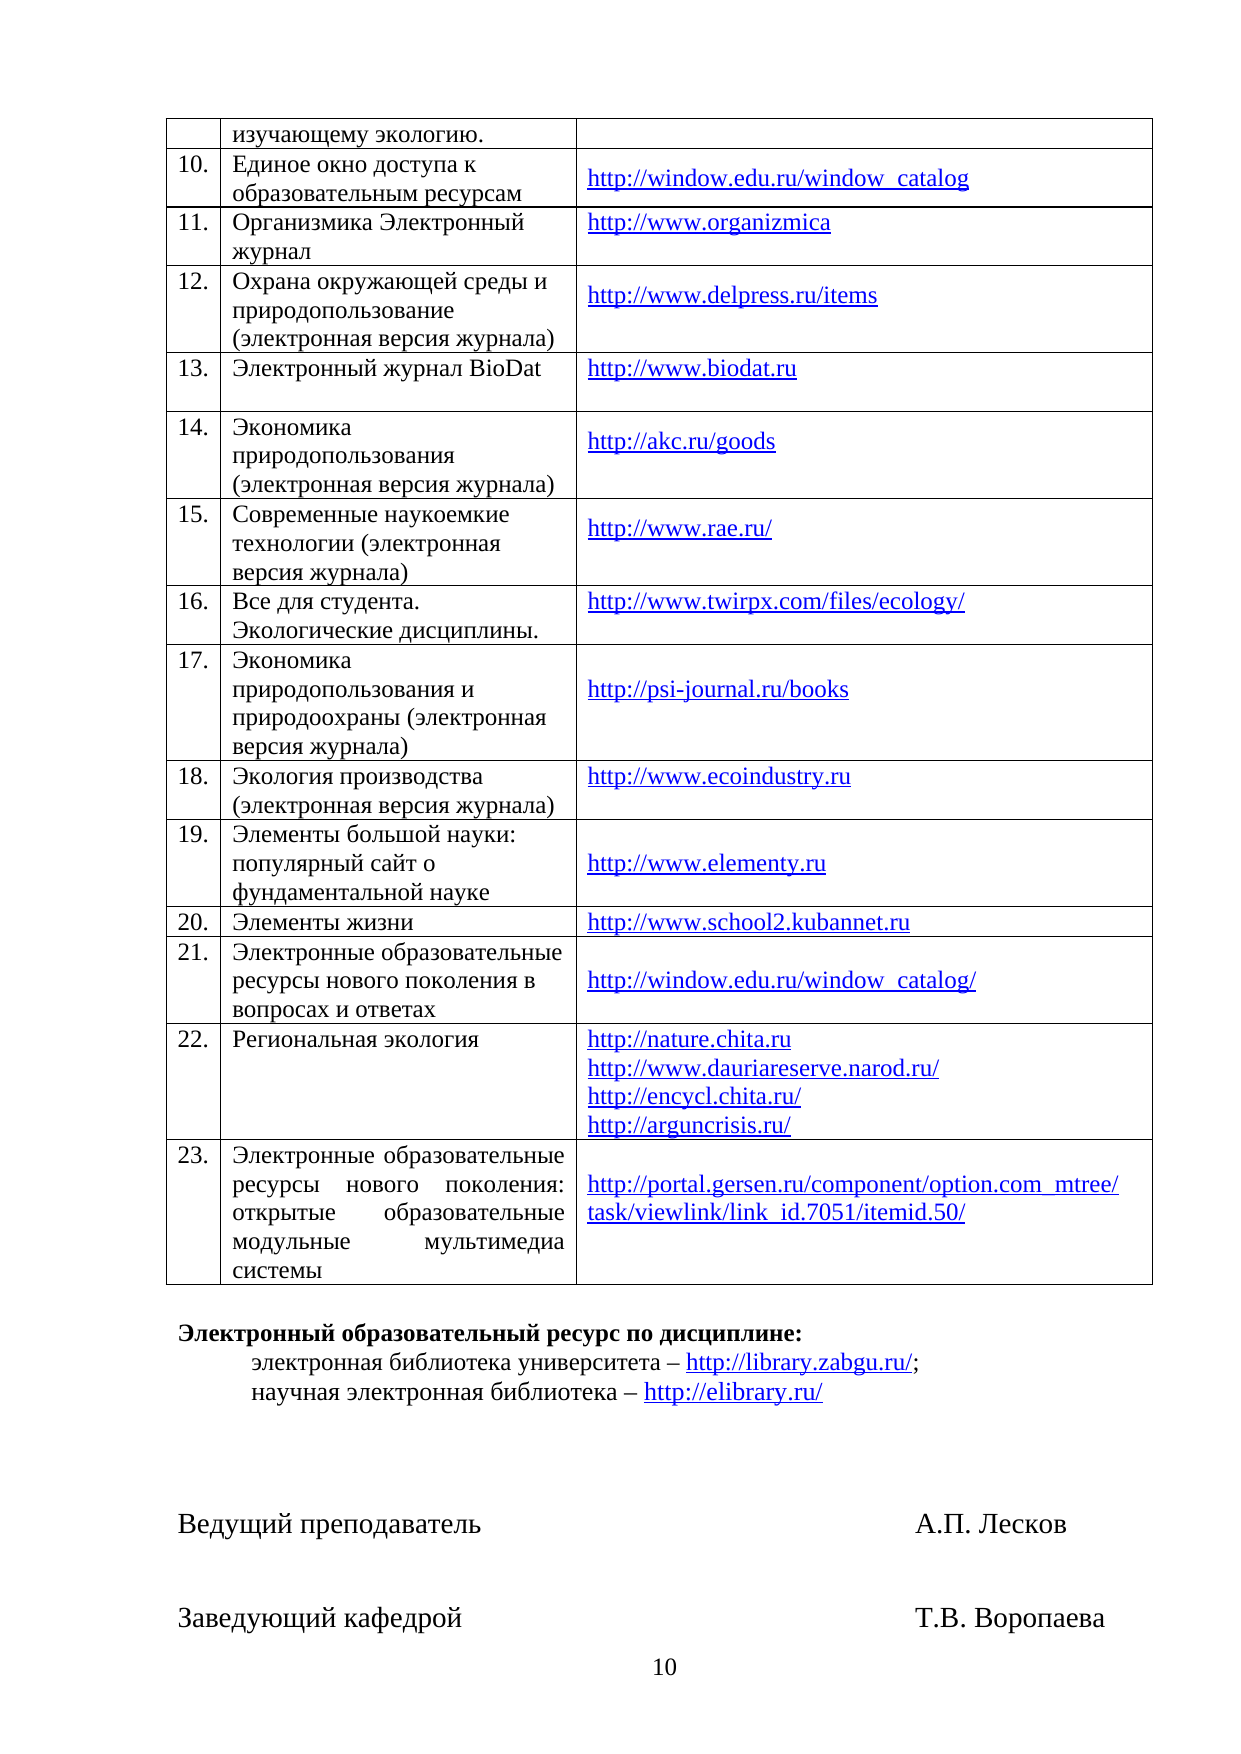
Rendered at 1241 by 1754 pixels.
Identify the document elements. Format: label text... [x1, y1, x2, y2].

table_cell http://www.school2.kubannet.ru [577, 907, 1152, 936]
table_cell http://www.biodat.ru [577, 353, 1152, 411]
table_cell [167, 208, 220, 265]
table_cell http://www.delpress.ru/items [577, 266, 1152, 352]
table_cell [167, 353, 220, 411]
table_cell http://www.organizmica [577, 208, 1152, 265]
text электронная библиотека университета – http://library.zabgu.ru/; [177, 1347, 1152, 1376]
table_cell [167, 937, 220, 1023]
table_cell Единое окно доступа к образовательным ресурсам [221, 149, 576, 206]
table_cell Электронные образовательные ресурсы нового поколения: открытые образовательные модульные мультимедиа системы [221, 1140, 576, 1284]
table_cell Охрана окружающей среды и природопользование (электронная версия журнала) [221, 266, 576, 352]
table_cell http://akc.ru/goods [577, 412, 1152, 498]
table_cell Элементы большой науки: популярный сайт о фундаментальной науке [221, 820, 576, 906]
table_cell [167, 1140, 220, 1284]
text Электронный образовательный ресурс по дисциплине: [177, 1318, 1152, 1347]
text Ведущий преподаватель А.П. Лесков [177, 1506, 1152, 1540]
table_cell [167, 412, 220, 498]
table_cell [167, 820, 220, 906]
table_cell http://window.edu.ru/window_catalog [577, 149, 1152, 206]
table_cell Экология производства (электронная версия журнала) [221, 761, 576, 818]
table_cell [167, 645, 220, 760]
text Заведующий кафедрой Т.В. Воропаева [177, 1600, 1152, 1633]
table_cell http://window.edu.ru/window_catalog/ [577, 937, 1152, 1023]
table_cell [167, 499, 220, 585]
table_cell http://www.elementy.ru [577, 820, 1152, 906]
table_cell [167, 761, 220, 818]
table_cell Электронный журнал BioDat [221, 353, 576, 411]
table_cell http://psi-journal.ru/books [577, 645, 1152, 760]
table_cell http://www.twirpx.com/files/ecology/ [577, 586, 1152, 644]
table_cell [221, 119, 576, 148]
table_cell Электронные образовательные ресурсы нового поколения в вопросах и ответах [221, 937, 576, 1023]
table_cell [167, 1024, 220, 1139]
table_cell Все для студента. Экологические дисциплины. [221, 586, 576, 644]
table_cell http://www.rae.ru/ [577, 499, 1152, 585]
table_cell Элементы жизни [221, 907, 576, 936]
table_cell Современные наукоемкие технологии (электронная версия журнала) [221, 499, 576, 585]
table_cell [167, 119, 220, 148]
table_cell [167, 586, 220, 644]
table_cell Экономика природопользования (электронная версия журнала) [221, 412, 576, 498]
table_cell [167, 149, 220, 206]
table_cell [167, 907, 220, 936]
table_cell http://nature.chita.ru http://www.dauriareserve.narod.ru/ http://encycl.chita.ru/ http://arguncrisis.ru/ [577, 1024, 1152, 1139]
text научная электронная библиотека – http://elibrary.ru/ [177, 1376, 1152, 1406]
table_cell http://portal.gersen.ru/component/option.com_mtree/task/viewlink/link_id.7051/itemid.50/ [577, 1140, 1152, 1284]
table_cell Экономика природопользования и природоохраны (электронная версия журнала) [221, 645, 576, 760]
table_cell Региональная экология [221, 1024, 576, 1139]
table_cell http://www.ecoindustry.ru [577, 761, 1152, 818]
table_cell Организмика Электронный журнал [221, 208, 576, 265]
table_cell [167, 266, 220, 352]
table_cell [577, 119, 1152, 148]
